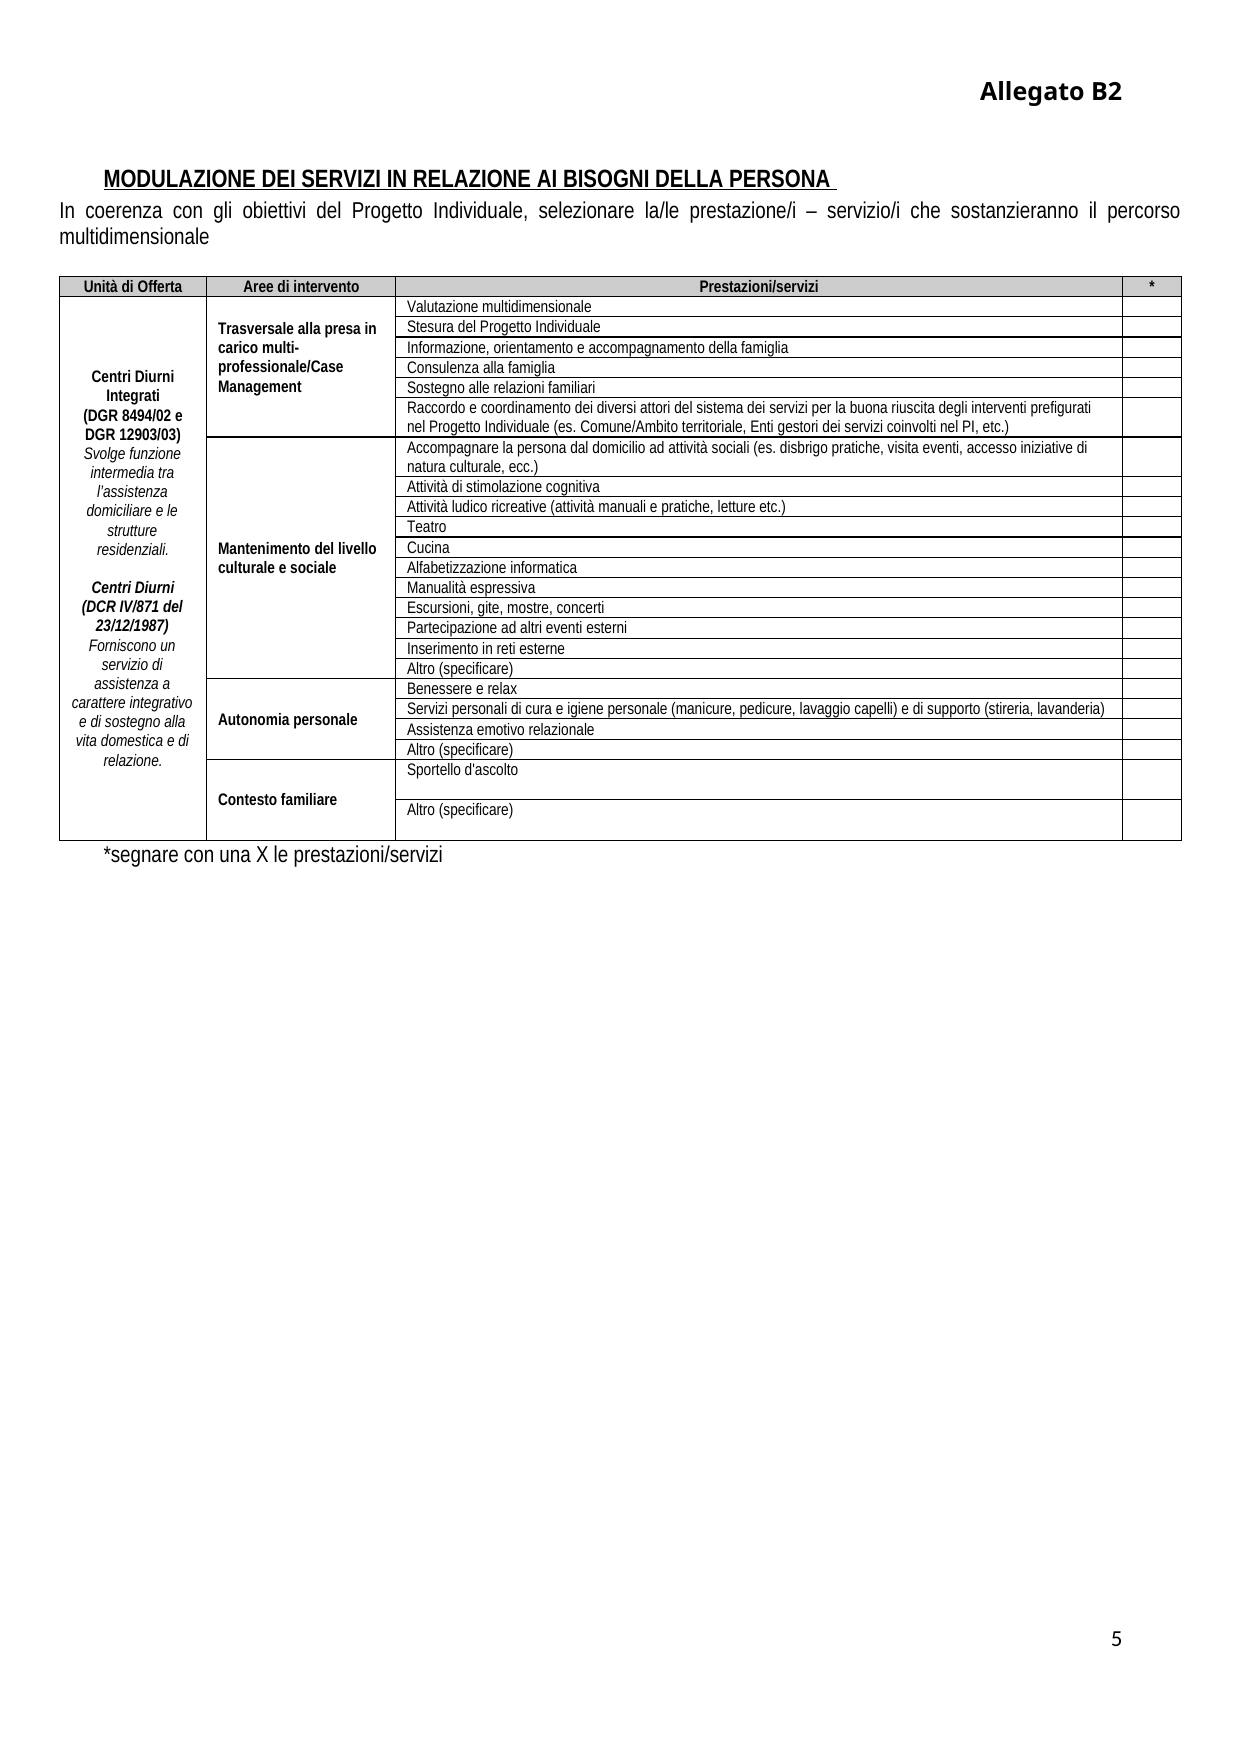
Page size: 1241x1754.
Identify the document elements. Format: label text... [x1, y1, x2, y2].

table_cell [1123, 740, 1181, 759]
table_cell Altro (specificare) [396, 659, 1122, 678]
table_cell Attività di stimolazione cognitiva [396, 477, 1122, 496]
table_header * [1123, 277, 1181, 296]
table_cell Valutazione multidimensionale [396, 297, 1122, 316]
table_header Aree di intervento [207, 277, 395, 296]
table_cell Escursioni, gite, mostre, concerti [396, 598, 1122, 617]
table_cell [1123, 558, 1181, 577]
table_cell Mantenimento del livello culturale e sociale [207, 438, 395, 678]
table_cell Cucina [396, 538, 1122, 557]
table_cell Consulenza alla famiglia [396, 358, 1122, 377]
table_header Unità di Offerta [60, 277, 206, 296]
text Modulazione DEI servizi in relazione ai bisogni della persona [103, 164, 1137, 192]
table_cell [1123, 398, 1181, 436]
table_cell Benessere e relax [396, 679, 1122, 698]
table_cell [1123, 538, 1181, 557]
table_cell Teatro [396, 517, 1122, 536]
table_cell [1123, 659, 1181, 678]
table_cell Raccordo e coordinamento dei diversi attori del sistema dei servizi per la buona riuscita degli interventi prefigurati nel Progetto Individuale (es. Comune/Ambito territoriale, Enti gestori dei servizi coinvolti nel PI, etc.) [396, 398, 1122, 436]
table_cell [1123, 438, 1181, 476]
table_cell Accompagnare la persona dal domicilio ad attività sociali (es. disbrigo pratiche, visita eventi, accesso iniziative di natura culturale, ecc.) [396, 438, 1122, 476]
table_cell [1123, 358, 1181, 377]
table_cell [1123, 317, 1181, 336]
table_cell Informazione, orientamento e accompagnamento della famiglia [396, 338, 1122, 357]
table_cell Trasversale alla presa in carico multi-professionale/Case Management [207, 297, 395, 436]
table_cell [1123, 477, 1181, 496]
table_cell [1123, 618, 1181, 637]
table_cell [1123, 639, 1181, 658]
table_cell Manualità espressiva [396, 578, 1122, 597]
table_cell [1123, 378, 1181, 397]
table_cell Assistenza emotivo relazionale [396, 719, 1122, 738]
table_cell [1123, 497, 1181, 516]
text In coerenza con gli obiettivi del Progetto Individuale, selezionare la/le prestazione/i – servizio/i che sostanzieranno il percorso multidimensionale [59, 197, 1181, 249]
table_cell [1123, 719, 1181, 738]
table_cell Altro (specificare) [396, 740, 1122, 759]
table_cell Altro (specificare) [396, 800, 1122, 839]
table_cell Attività ludico ricreative (attività manuali e pratiche, letture etc.) [396, 497, 1122, 516]
table_cell Stesura del Progetto Individuale [396, 317, 1122, 336]
table_cell Inserimento in reti esterne [396, 639, 1122, 658]
table_cell [1123, 598, 1181, 617]
table_cell Partecipazione ad altri eventi esterni [396, 618, 1122, 637]
table_cell Contesto familiare [207, 760, 395, 839]
table_cell [1123, 297, 1181, 316]
table_cell [1123, 800, 1181, 839]
table_cell Alfabetizzazione informatica [396, 558, 1122, 577]
table_cell Autonomia personale [207, 679, 395, 759]
table_cell Sostegno alle relazioni familiari [396, 378, 1122, 397]
table_cell [1123, 338, 1181, 357]
table_cell [1123, 699, 1181, 718]
table_cell [1123, 679, 1181, 698]
text *segnare con una X le prestazioni/servizi [103, 841, 1137, 867]
table_cell Sportello d'ascolto [396, 760, 1122, 799]
table_cell Centri Diurni Integrati (DGR 8494/02 e DGR 12903/03) Svolge funzione intermedia tra l’assistenza domiciliare e le strutture residenziali. Centri Diurni (DCR IV/871 del 23/12/1987) Forniscono un servizio di assistenza a carattere integrativo e di sostegno alla vita domestica e di relazione. [60, 297, 206, 839]
table_cell [1123, 517, 1181, 536]
table_cell Servizi personali di cura e igiene personale (manicure, pedicure, lavaggio capelli) e di supporto (stireria, lavanderia) [396, 699, 1122, 718]
table_cell [1123, 760, 1181, 799]
table_header Prestazioni/servizi [396, 277, 1122, 296]
table_cell [1123, 578, 1181, 597]
